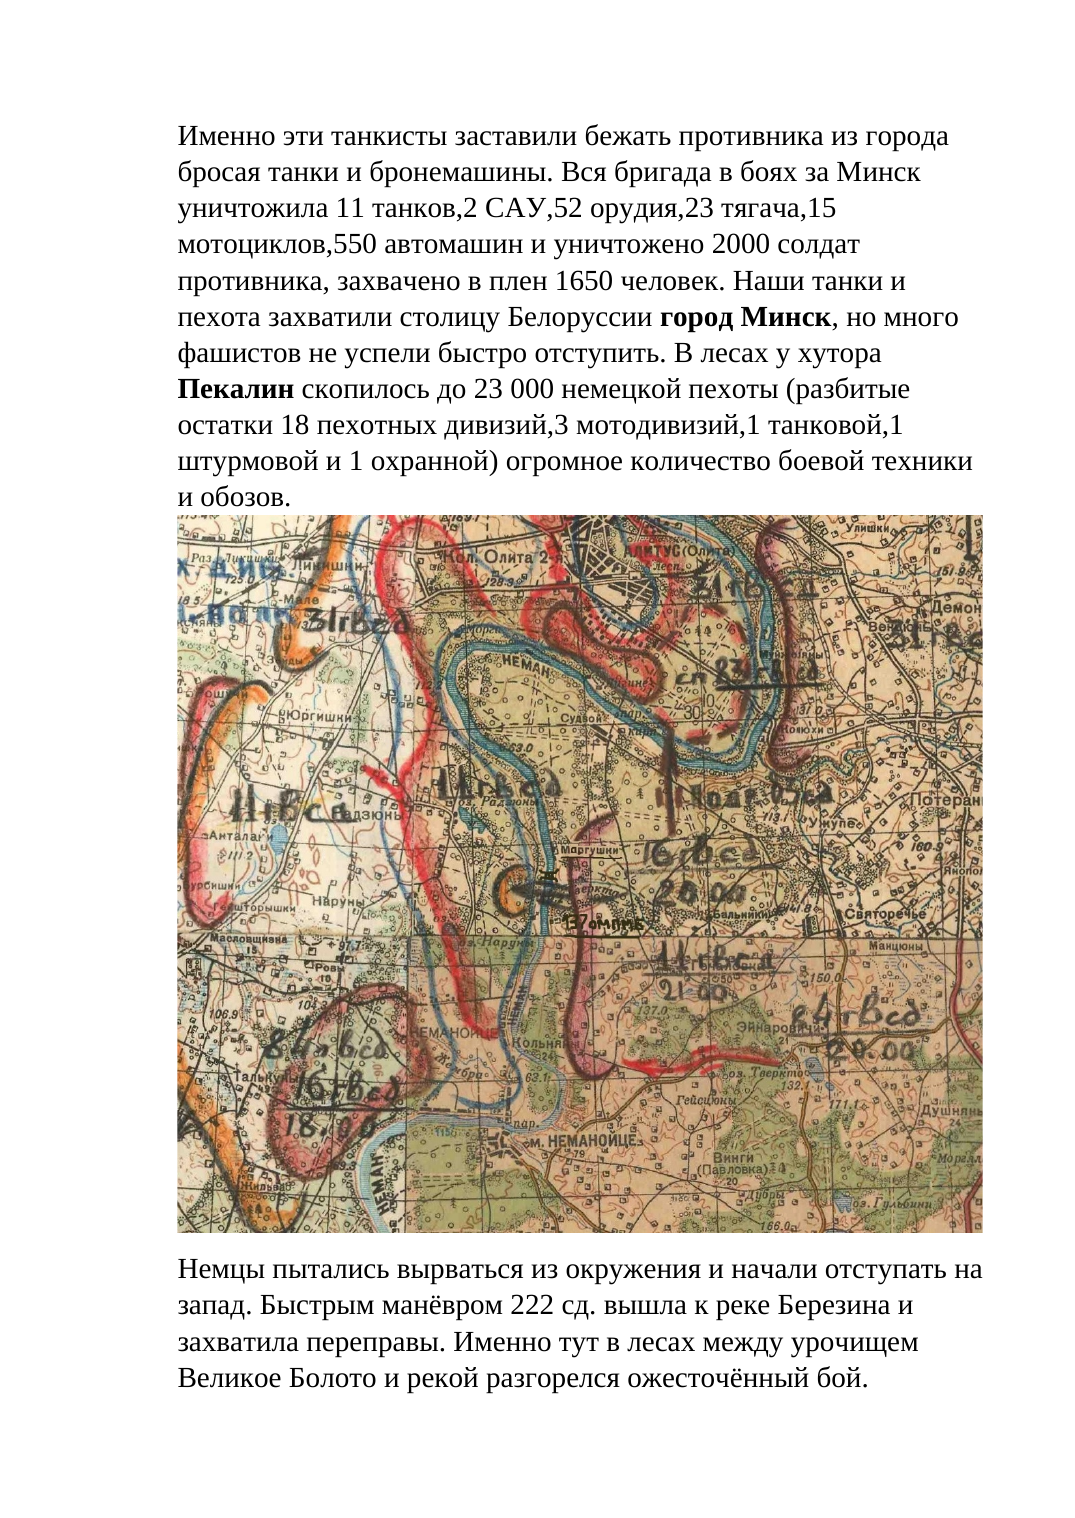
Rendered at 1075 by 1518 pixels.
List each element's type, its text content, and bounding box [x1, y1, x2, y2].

picture [177, 515, 983, 1233]
text Немцы пытались вырваться из окружения и начали отступать на запад. Быстрым манёвром 222 сд. вышла к реке Березина и захватила переправы. Именно тут в лесах между урочищем Великое Болото и рекой разгорелся ожесточённый бой. [177, 1251, 986, 1393]
